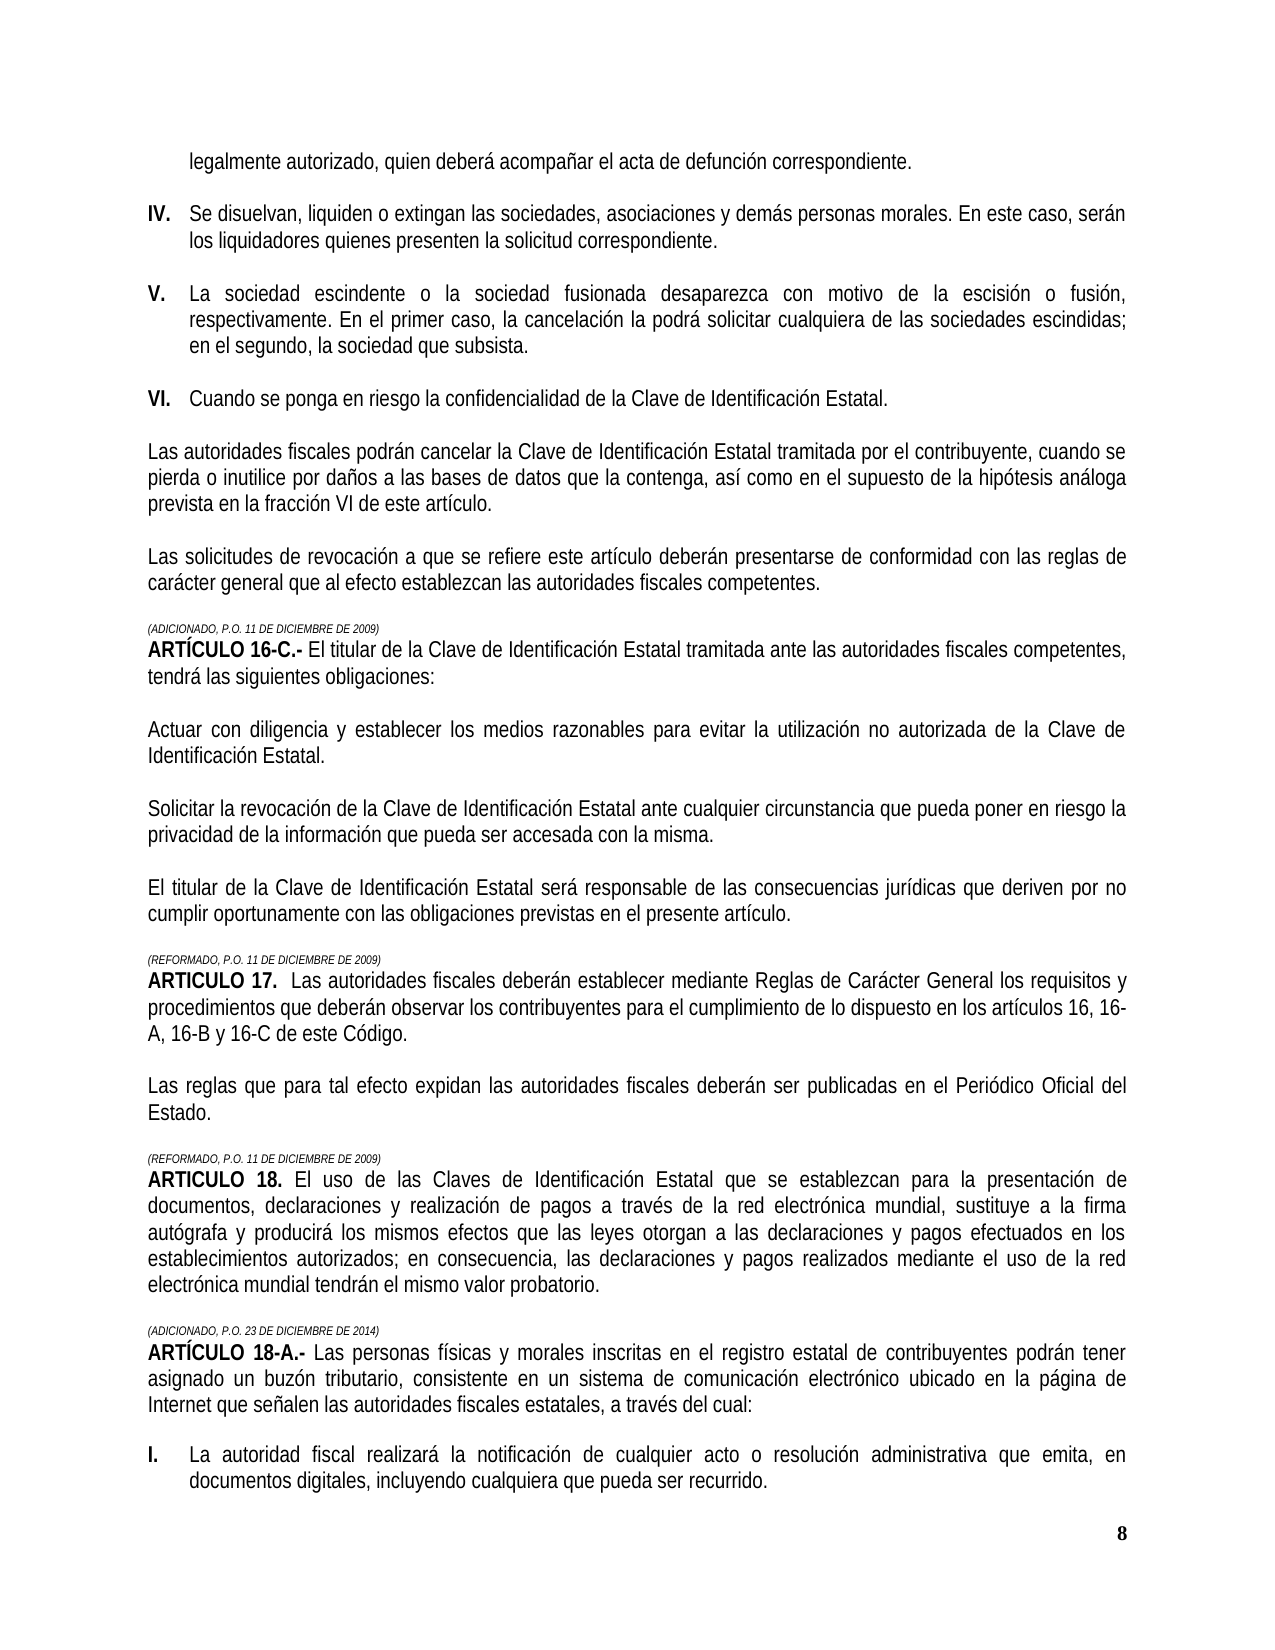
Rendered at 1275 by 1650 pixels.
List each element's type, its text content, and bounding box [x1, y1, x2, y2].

text (ADICIONADO, P.O. 23 DE DICIEMBRE DE 2014) [148, 1324, 1127, 1338]
text Las solicitudes de revocación a que se refiere este artículo deberán presentarse de conformidad con las reglas de carácter general que al efecto establezcan las autoridades fiscales competentes. [148, 543, 1127, 596]
text V. La sociedad escindente o la sociedad fusionada desaparezca con motivo de la escisión o fusión, respectivamente. En el primer caso, la cancelación la podrá solicitar cualquiera de las sociedades escindidas; en el segundo, la sociedad que subsista. [148, 279, 1127, 358]
text Solicitar la revocación de la Clave de Identificación Estatal ante cualquier circunstancia que pueda poner en riesgo la privacidad de la información que pueda ser accesada con la misma. [148, 794, 1127, 847]
text (REFORMADO, P.O. 11 DE DICIEMBRE DE 2009) [148, 1152, 1127, 1166]
text (REFORMADO, P.O. 11 DE DICIEMBRE DE 2009) [148, 953, 1127, 967]
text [148, 148, 1127, 174]
text I. La autoridad fiscal realizará la notificación de cualquier acto o resolución administrativa que emita, en documentos digitales, incluyendo cualquiera que pueda ser recurrido. [148, 1441, 1127, 1494]
text (ADICIONADO, P.O. 11 DE DICIEMBRE DE 2009) [148, 622, 1127, 636]
text ARTICULO 18. El uso de las Claves de Identificación Estatal que se establezcan para la presentación de documentos, declaraciones y realización de pagos a través de la red electrónica mundial, sustituye a la firma autógrafa y producirá los mismos efectos que las leyes otorgan a las declaraciones y pagos efectuados en los establecimientos autorizados; en consecuencia, las declaraciones y pagos realizados mediante el uso de la red electrónica mundial tendrán el mismo valor probatorio. [148, 1166, 1127, 1298]
text ARTÍCULO 16-C.- El titular de la Clave de Identificación Estatal tramitada ante las autoridades fiscales competentes, tendrá las siguientes obligaciones: [148, 636, 1127, 689]
text ARTICULO 17. Las autoridades fiscales deberán establecer mediante Reglas de Carácter General los requisitos y procedimientos que deberán observar los contribuyentes para el cumplimiento de lo dispuesto en los artículos 16, 16-A, 16-B y 16-C de este Código. [148, 967, 1127, 1046]
text Las autoridades fiscales podrán cancelar la Clave de Identificación Estatal tramitada por el contribuyente, cuando se pierda o inutilice por daños a las bases de datos que la contenga, así como en el supuesto de la hipótesis análoga prevista en la fracción VI de este artículo. [148, 438, 1127, 517]
text VI. Cuando se ponga en riesgo la confidencialidad de la Clave de Identificación Estatal. [148, 385, 1127, 411]
text ARTÍCULO 18-A.- Las personas físicas y morales inscritas en el registro estatal de contribuyentes podrán tener asignado un buzón tributario, consistente en un sistema de comunicación electrónico ubicado en la página de Internet que señalen las autoridades fiscales estatales, a través del cual: [148, 1338, 1127, 1417]
text El titular de la Clave de Identificación Estatal será responsable de las consecuencias jurídicas que deriven por no cumplir oportunamente con las obligaciones previstas en el presente artículo. [148, 874, 1127, 926]
text Actuar con diligencia y establecer los medios razonables para evitar la utilización no autorizada de la Clave de Identificación Estatal. [148, 716, 1127, 768]
text Las reglas que para tal efecto expidan las autoridades fiscales deberán ser publicadas en el Periódico Oficial del Estado. [148, 1072, 1127, 1125]
text IV. Se disuelvan, liquiden o extingan las sociedades, asociaciones y demás personas morales. En este caso, serán los liquidadores quienes presenten la solicitud correspondiente. [148, 200, 1127, 253]
